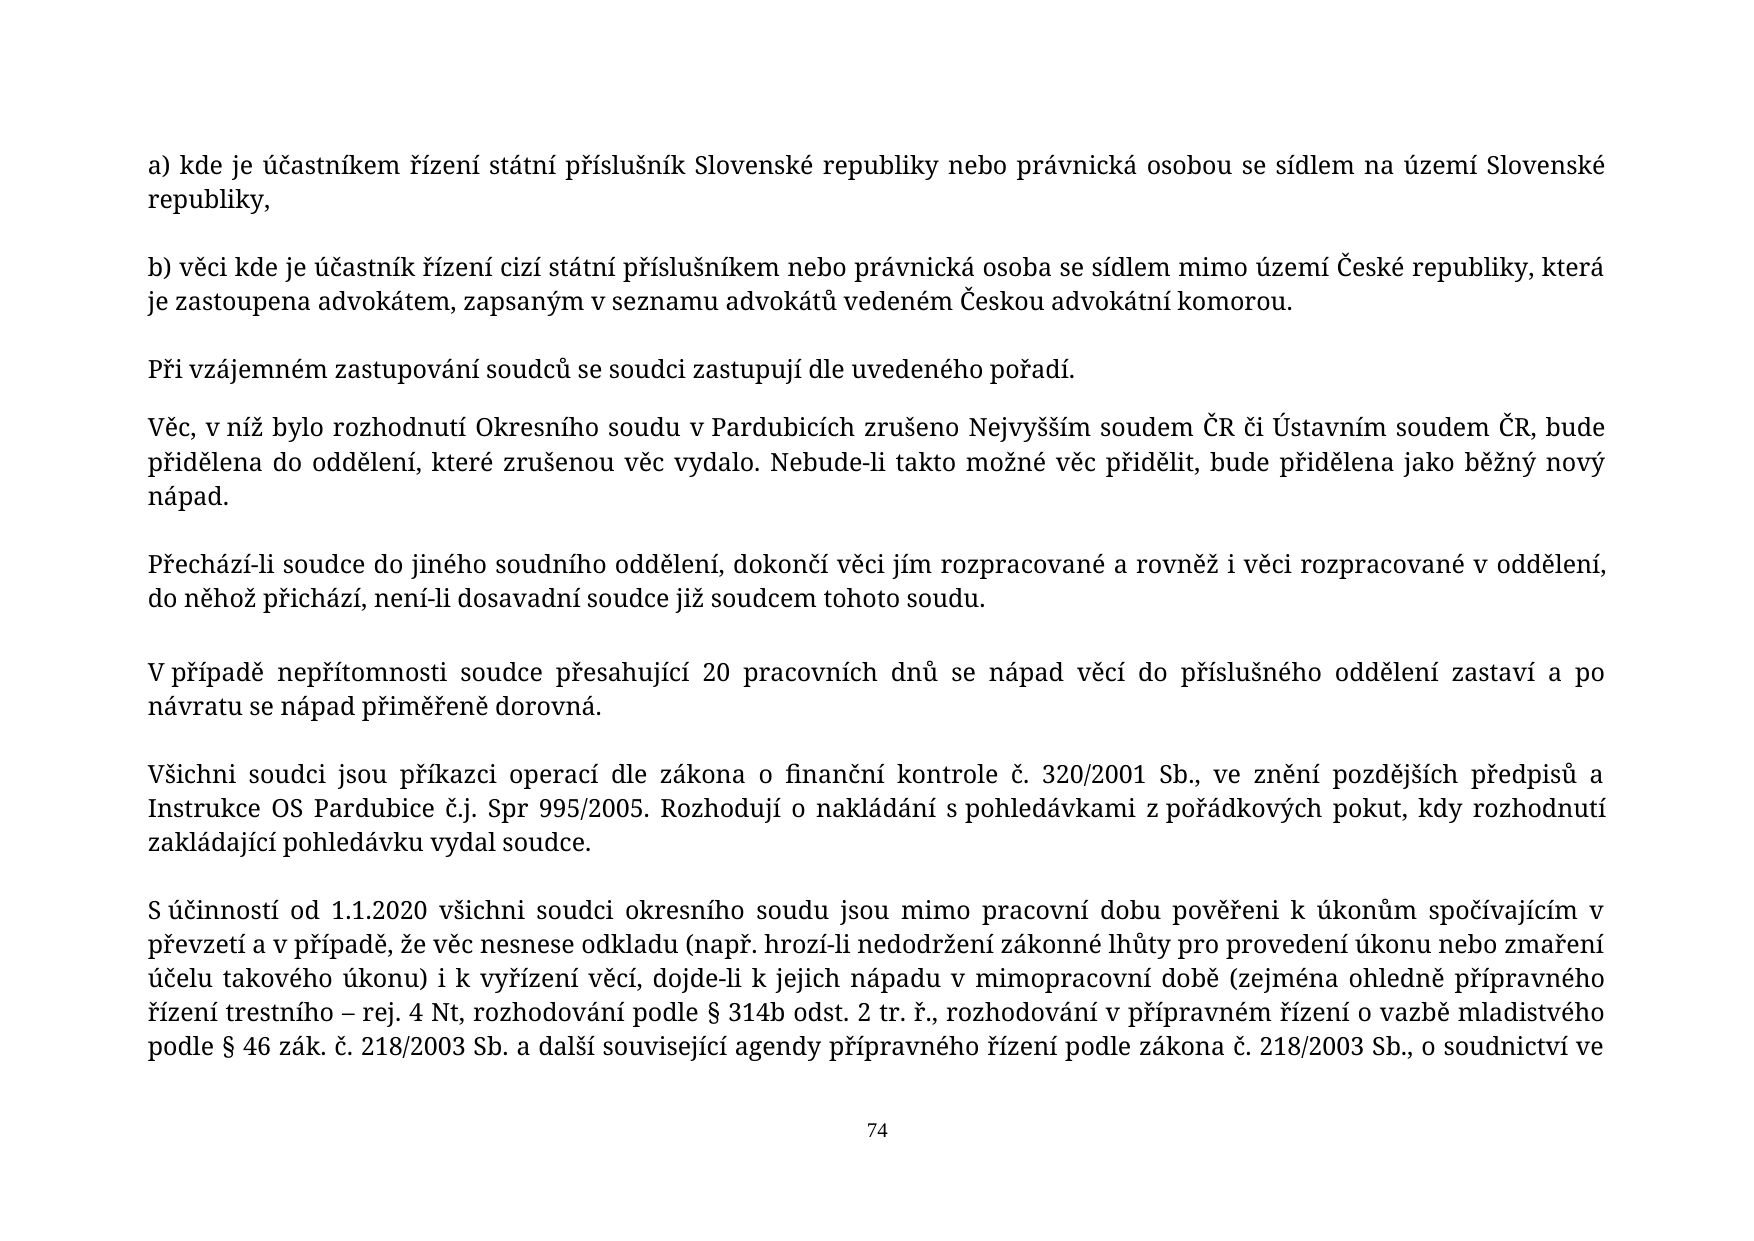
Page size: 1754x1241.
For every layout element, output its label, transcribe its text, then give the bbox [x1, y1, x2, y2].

text b) věci kde je účastník řízení cizí státní příslušníkem nebo právnická osoba se sídlem mimo území České republiky, která je zastoupena advokátem, zapsaným v seznamu advokátů vedeném Českou advokátní komorou. [148, 250, 1606, 318]
text Všichni soudci jsou příkazci operací dle zákona o finanční kontrole č. 320/2001 Sb., ve znění pozdějších předpisů a Instrukce OS Pardubice č.j. Spr 995/2005. Rozhodují o nakládání s pohledávkami z pořádkových pokut, kdy rozhodnutí zakládající pohledávku vydal soudce. [148, 756, 1606, 858]
text Přechází-li soudce do jiného soudního oddělení, dokončí věci jím rozpracované a rovněž i věci rozpracované v oddělení, do něhož přichází, není-li dosavadní soudce již soudcem tohoto soudu. [148, 546, 1606, 614]
text a) kde je účastníkem řízení státní příslušník Slovenské republiky nebo právnická osobou se sídlem na území Slovenské republiky, [148, 148, 1606, 216]
text V případě nepřítomnosti soudce přesahující 20 pracovních dnů se nápad věcí do příslušného oddělení zastaví a po návratu se nápad přiměřeně dorovná. [148, 654, 1606, 722]
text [148, 893, 1606, 1063]
text Věc, v níž bylo rozhodnutí Okresního soudu v Pardubicích zrušeno Nejvyšším soudem ČR či Ústavním soudem ČR, bude přidělena do oddělení, které zrušenou věc vydalo. Nebude-li takto možné věc přidělit, bude přidělena jako běžný nový nápad. [148, 410, 1606, 512]
text Při vzájemném zastupování soudců se soudci zastupují dle uvedeného pořadí. [148, 352, 1606, 386]
